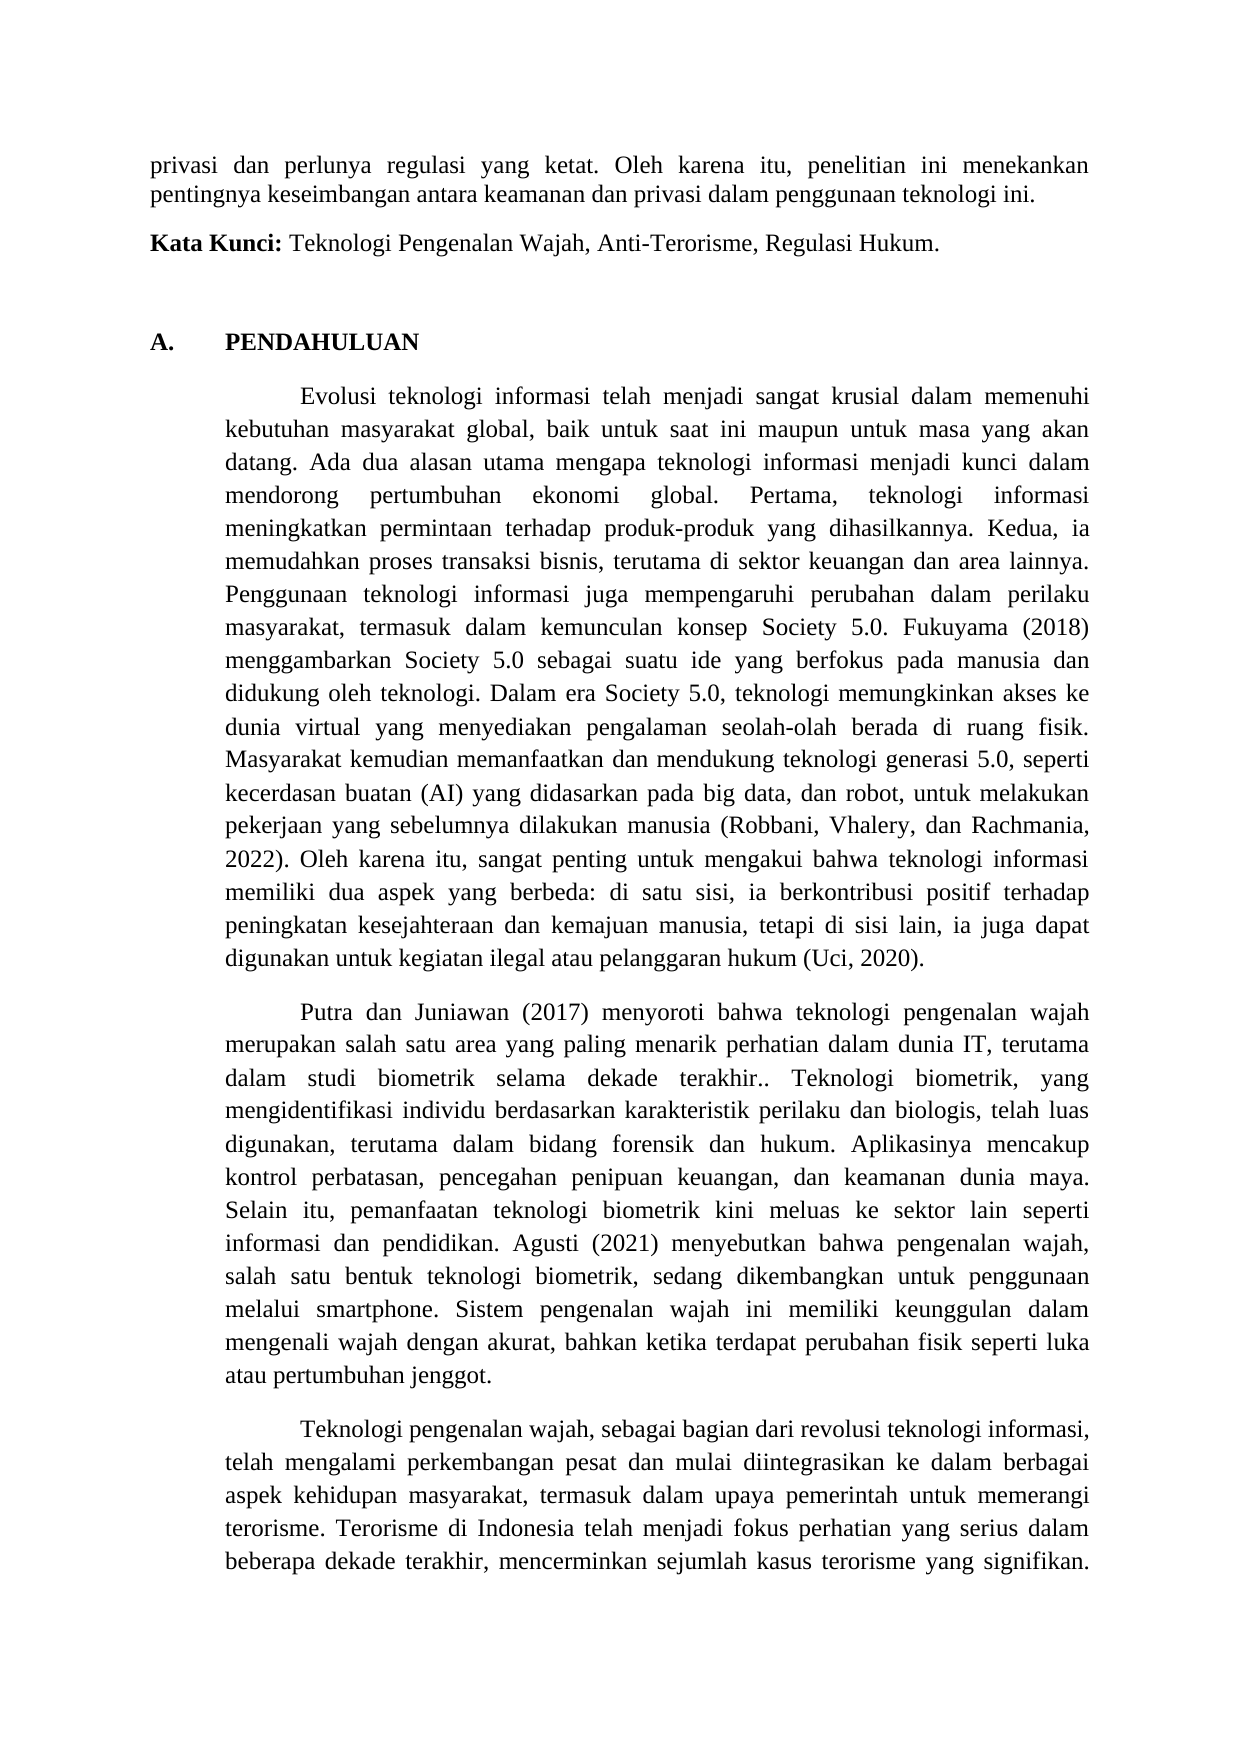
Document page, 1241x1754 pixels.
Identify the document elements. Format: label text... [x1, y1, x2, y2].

text Kata Kunci: Teknologi Pengenalan Wajah, Anti-Terorisme, Regulasi Hukum. [150, 228, 1090, 257]
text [225, 1414, 1090, 1574]
list PENDAHULUAN [106, 327, 1090, 356]
text Putra dan Juniawan (2017) menyoroti bahwa teknologi pengenalan wajah merupakan salah satu area yang paling menarik perhatian dalam dunia IT, terutama dalam studi biometrik selama dekade terakhir.. Teknologi biometrik, yang mengidentifikasi individu berdasarkan karakteristik perilaku dan biologis, telah luas digunakan, terutama dalam bidang forensik dan hukum. Aplikasinya mencakup kontrol perbatasan, pencegahan penipuan keuangan, dan keamanan dunia maya. Selain itu, pemanfaatan teknologi biometrik kini meluas ke sektor lain seperti informasi dan pendidikan. Agusti (2021) menyebutkan bahwa pengenalan wajah, salah satu bentuk teknologi biometrik, sedang dikembangkan untuk penggunaan melalui smartphone. Sistem pengenalan wajah ini memiliki keunggulan dalam mengenali wajah dengan akurat, bahkan ketika terdapat perubahan fisik seperti luka atau pertumbuhan jenggot. [225, 997, 1090, 1388]
text Evolusi teknologi informasi telah menjadi sangat krusial dalam memenuhi kebutuhan masyarakat global, baik untuk saat ini maupun untuk masa yang akan datang. Ada dua alasan utama mengapa teknologi informasi menjadi kunci dalam mendorong pertumbuhan ekonomi global. Pertama, teknologi informasi meningkatkan permintaan terhadap produk-produk yang dihasilkannya. Kedua, ia memudahkan proses transaksi bisnis, terutama di sektor keuangan dan area lainnya. Penggunaan teknologi informasi juga mempengaruhi perubahan dalam perilaku masyarakat, termasuk dalam kemunculan konsep Society 5.0. Fukuyama (2018) menggambarkan Society 5.0 sebagai suatu ide yang berfokus pada manusia dan didukung oleh teknologi. Dalam era Society 5.0, teknologi memungkinkan akses ke dunia virtual yang menyediakan pengalaman seolah-olah berada di ruang fisik. Masyarakat kemudian memanfaatkan dan mendukung teknologi generasi 5.0, seperti kecerdasan buatan (AI) yang didasarkan pada big data, dan robot, untuk melakukan pekerjaan yang sebelumnya dilakukan manusia (Robbani, Vhalery, dan Rachmania, 2022). Oleh karena itu, sangat penting untuk mengakui bahwa teknologi informasi memiliki dua aspek yang berbeda: di satu sisi, ia berkontribusi positif terhadap peningkatan kesejahteraan dan kemajuan manusia, tetapi di sisi lain, ia juga dapat digunakan untuk kegiatan ilegal atau pelanggaran hukum (Uci, 2020). [225, 381, 1090, 971]
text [150, 150, 1090, 207]
